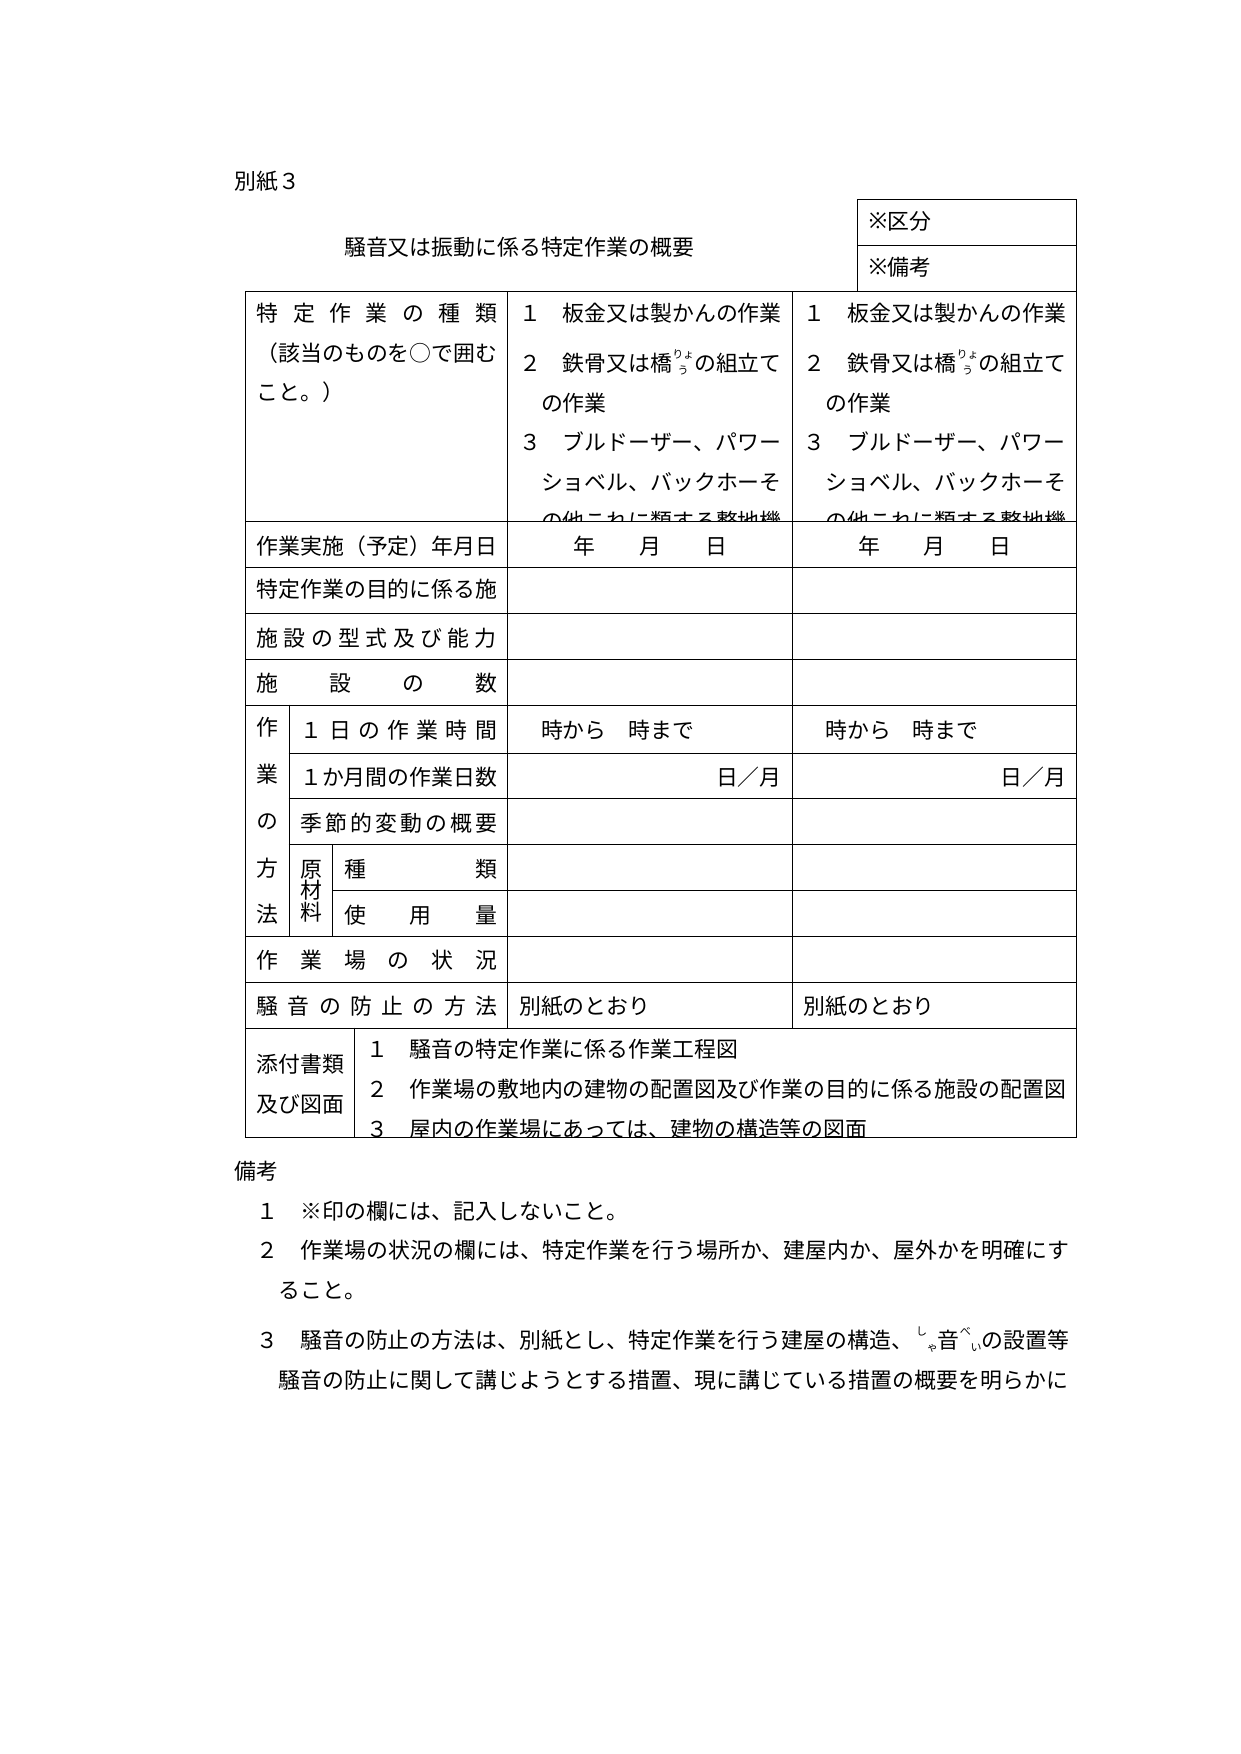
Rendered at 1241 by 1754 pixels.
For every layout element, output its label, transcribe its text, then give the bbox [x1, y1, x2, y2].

table_cell １ 板金又は製かんの作業 ２ 鉄骨又は橋梁の組立ての作業 ３ ブルドーザー、パワーショベル、バックホーその他これに類する整地機又は掘削機を使用する作業 [793, 292, 1076, 521]
table_cell １日の作業時間 [290, 706, 507, 752]
table_cell [508, 614, 792, 659]
table_cell 騒音の防止の方法 [246, 983, 507, 1027]
text 別紙３ [213, 160, 1087, 199]
table_cell １ 板金又は製かんの作業 ２ 鉄骨又は橋梁の組立ての作業 ３ ブルドーザー、パワーショベル、バックホーその他これに類する整地機又は掘削機を使用する作業 [508, 292, 792, 521]
table_cell [793, 937, 1076, 982]
table_cell [508, 660, 792, 704]
table_cell [508, 845, 792, 890]
table_header 騒音又は振動に係る特定作業の概要 [245, 199, 857, 291]
table_cell 作業場の状況 [246, 937, 507, 982]
table_cell 作業の方法 [246, 706, 289, 936]
table_cell 年 月 日 [793, 522, 1076, 567]
table_cell 別紙のとおり [793, 983, 1076, 1027]
table_cell 年 月 日 [508, 522, 792, 567]
text 備考 [213, 1150, 1087, 1190]
table_cell 作業実施（予定）年月日 [246, 522, 507, 567]
table_header ※区分 既・新・増・変 [858, 200, 1076, 245]
table_cell 日／月 [508, 754, 792, 798]
table_cell 施設の数 [246, 660, 507, 704]
table_cell [793, 660, 1076, 704]
table_cell １か月間の作業日数 [290, 754, 507, 798]
table_cell [508, 799, 792, 844]
table_cell 午前午後 時から午前午後 時まで [793, 706, 1076, 752]
table_cell ※備考 [858, 246, 1076, 291]
table_cell １ 騒音の特定作業に係る作業工程図 ２ 作業場の敷地内の建物の配置図及び作業の目的に係る施設の配置図 ３ 屋内の作業場にあっては、建物の構造等の図面 [355, 1029, 1076, 1137]
table_cell 日／月 [793, 754, 1076, 798]
table_cell [793, 568, 1076, 613]
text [213, 1319, 1069, 1398]
table_cell [508, 937, 792, 982]
table_cell 特定作業の目的に係る施設の種類 [246, 568, 507, 613]
table_cell [793, 845, 1076, 890]
table_cell 特定作業の種類 （該当のものを○で囲むこと。） [246, 292, 507, 521]
table_cell [508, 568, 792, 613]
table_cell 季節的変動の概要 [290, 799, 507, 844]
table_cell [793, 614, 1076, 659]
table_cell 使用量 [333, 891, 507, 936]
table_cell 施設の型式及び能力 [246, 614, 507, 659]
text １ ※印の欄には、記入しないこと。 [213, 1190, 1087, 1229]
table_cell [508, 891, 792, 936]
table_cell 午前午後 時から午前午後 時まで [508, 706, 792, 752]
table_cell 種類 [333, 845, 507, 890]
table_cell [793, 891, 1076, 936]
table_cell 別紙のとおり [508, 983, 792, 1027]
text ２ 作業場の状況の欄には、特定作業を行う場所か、建屋内か、屋外かを明確にすること。 [213, 1229, 1069, 1309]
table_cell 添付書類及び図面 [246, 1029, 354, 1137]
table_cell [793, 799, 1076, 844]
table_cell 原材料 [290, 845, 332, 936]
